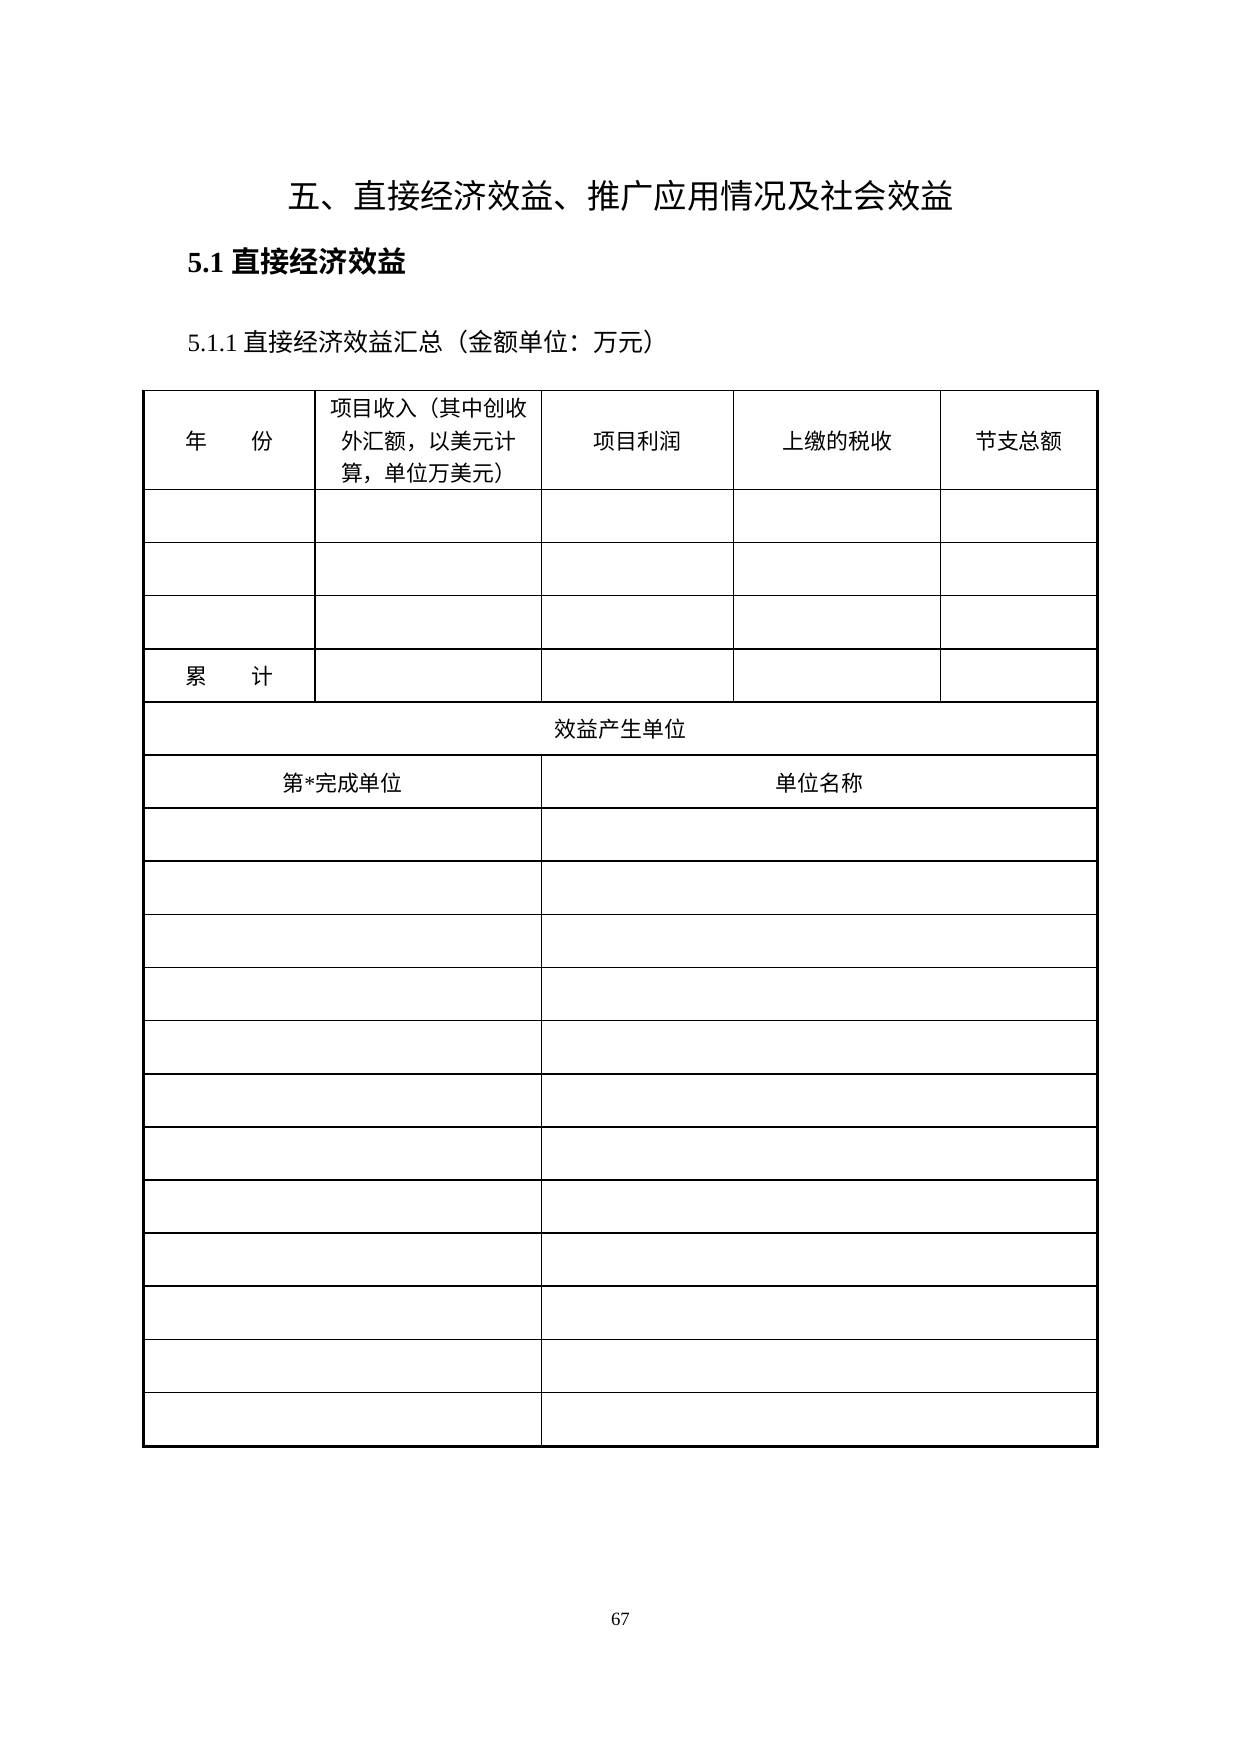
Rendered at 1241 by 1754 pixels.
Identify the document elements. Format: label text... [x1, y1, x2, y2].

table_cell [734, 596, 940, 648]
table_cell [145, 862, 541, 913]
table_cell [542, 1393, 1096, 1445]
table_cell [145, 1287, 541, 1338]
table_header 项目利润 [542, 391, 733, 488]
text 5.1.1 直接经济效益汇总（金额单位：万元） [187, 308, 1053, 373]
table_cell [734, 543, 940, 595]
table_cell [542, 915, 1096, 967]
table_cell 效益产生单位 [145, 703, 1096, 754]
table_cell [941, 650, 1096, 701]
table_cell 第*完成单位 [145, 756, 541, 807]
table_cell 累 计 [145, 650, 314, 701]
table_cell [542, 1021, 1096, 1073]
table_cell [145, 1021, 541, 1073]
table_cell [542, 1287, 1096, 1338]
table_cell [542, 650, 733, 701]
table_header 节支总额 [941, 391, 1096, 488]
table_header 上缴的税收 [734, 391, 940, 488]
table_cell [316, 650, 541, 701]
table_cell [316, 543, 541, 595]
table_cell [734, 490, 940, 542]
table_cell [145, 1128, 541, 1179]
table_header 项目收入（其中创收外汇额，以美元计算，单位万美元） [316, 391, 541, 488]
table_cell [542, 1181, 1096, 1232]
table_cell [145, 1075, 541, 1126]
table_cell [145, 915, 541, 967]
table_cell [941, 490, 1096, 542]
table_cell [145, 1234, 541, 1285]
table_header 年 份 [145, 391, 314, 488]
table_cell [941, 543, 1096, 595]
table_cell [316, 490, 541, 542]
table_cell [542, 1340, 1096, 1392]
table_cell [941, 596, 1096, 648]
table_cell [145, 490, 314, 542]
table_cell [734, 650, 940, 701]
table_cell [145, 1340, 541, 1392]
text 5.1 直接经济效益 [187, 227, 1053, 292]
table_cell [145, 543, 314, 595]
table_cell [542, 809, 1096, 860]
table_cell [145, 596, 314, 648]
table_cell [145, 809, 541, 860]
table_cell [542, 1234, 1096, 1285]
table_cell [542, 490, 733, 542]
table_cell [542, 596, 733, 648]
table_cell 单位名称 [542, 756, 1096, 807]
table_cell [542, 543, 733, 595]
table_cell [145, 1393, 541, 1445]
table_cell [542, 968, 1096, 1020]
table_cell [542, 862, 1096, 913]
table_cell [542, 1075, 1096, 1126]
table_cell [542, 1128, 1096, 1179]
table_cell [316, 596, 541, 648]
table_cell [145, 968, 541, 1020]
subtitle 五、直接经济效益、推广应用情况及社会效益 [187, 162, 1053, 227]
table_cell [145, 1181, 541, 1232]
